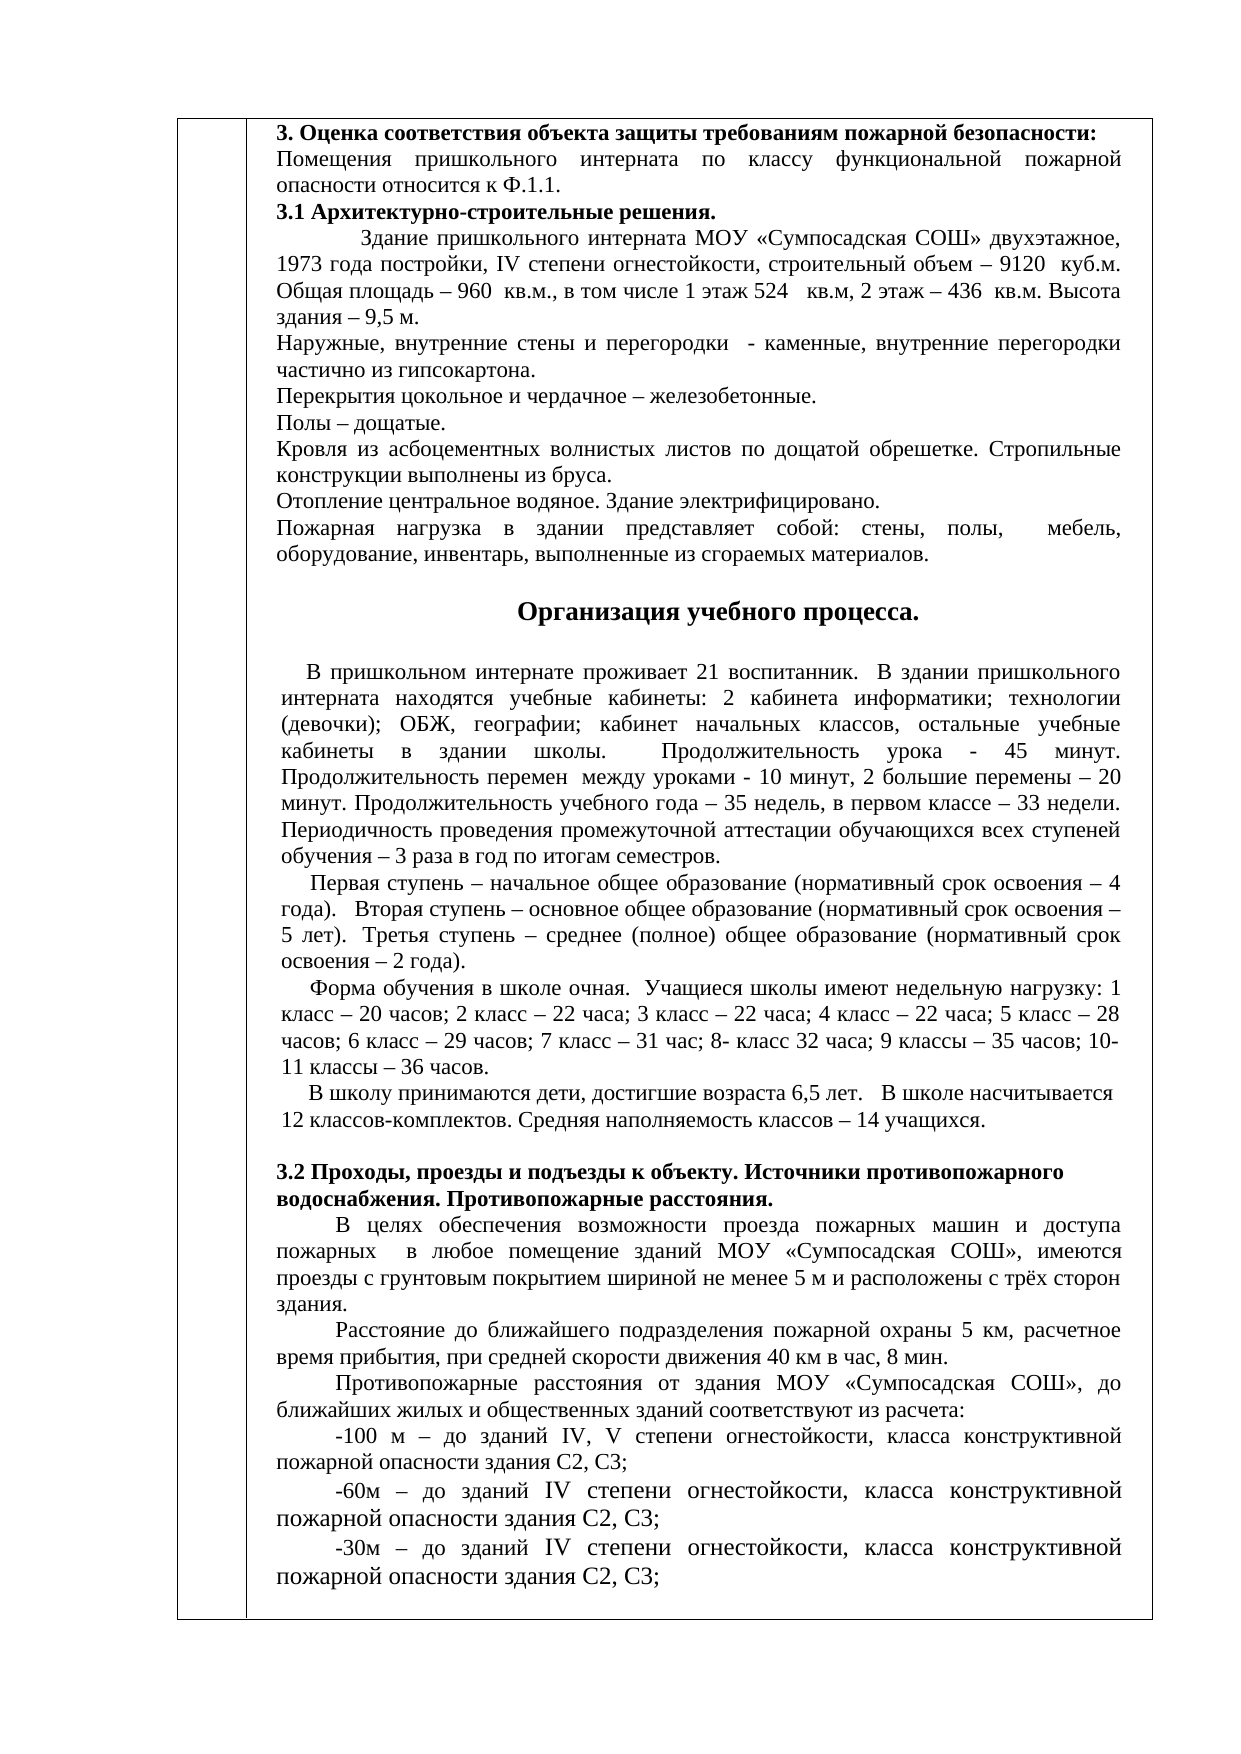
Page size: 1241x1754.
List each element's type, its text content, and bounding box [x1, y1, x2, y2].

table_cell [178, 119, 246, 1618]
table_cell 3. Оценка соответствия объекта защиты требованиям пожарной безопасности: Помещения пришкольного интерната по классу функциональной пожарной опасности относится к Ф.1.1. 3.1 Архитектурно-строительные решения. Здание пришкольного интерната МОУ «Сумпосадская СОШ» двухэтажное, 1973 года постройки, IV степени огнестойкости, строительный объем – 9120 куб.м. Общая площадь – 960 кв.м., в том числе 1 этаж 524 кв.м, 2 этаж – 436 кв.м. Высота здания – 9,5 м. Наружные, внутренние стены и перегородки - каменные, внутренние перегородки частично из гипсокартона. Перекрытия цокольное и чердачное – железобетонные. Полы – дощатые. Кровля из асбоцементных волнистых листов по дощатой обрешетке. Стропильные конструкции выполнены из бруса. Отопление центральное водяное. Здание электрифицировано. Пожарная нагрузка в здании представляет собой: стены, полы, мебель, оборудование, инвентарь, выполненные из сгораемых материалов. Организация учебного процесса. В пришкольном интернате проживает 21 воспитанник. В здании пришкольного интерната находятся учебные кабинеты: 2 кабинета информатики; технологии (девочки); ОБЖ, географии; кабинет начальных классов, остальные учебные кабинеты в здании школы. Продолжительность урока - 45 минут. Продолжительность перемен между уроками - 10 минут, 2 большие перемены – 20 минут. Продолжительность учебного года – 35 недель, в первом классе – 33 недели. Периодичность проведения промежуточной аттестации обучающихся всех ступеней обучения – 3 раза в год по итогам семестров. Первая ступень – начальное общее образование (нормативный срок освоения – 4 года). Вторая ступень – основное общее образование (нормативный срок освоения – 5 лет). Третья ступень – среднее (полное) общее образование (нормативный срок освоения – 2 года). Форма обучения в школе очная. Учащиеся школы имеют недельную нагрузку: 1 класс – 20 часов; 2 класс – 22 часа; 3 класс – 22 часа; 4 класс – 22 часа; 5 класс – 28 часов; 6 класс – 29 часов; 7 класс – 31 час; 8- класс 32 часа; 9 классы – 35 часов; 10-11 классы – 36 часов. В школу принимаются дети, достигшие возраста 6,5 лет. В школе насчитывается 12 классов-комплектов. Средняя наполняемость классов – 14 учащихся. 3.2 Проходы, проезды и подъезды к объекту. Источники противопожарного водоснабжения. Противопожарные расстояния. В целях обеспечения возможности проезда пожарных машин и доступа пожарных в любое помещение зданий МОУ «Сумпосадская СОШ», имеются проезды с грунтовым покрытием шириной не менее 5 м и расположены с трёх сторон здания. Расстояние до ближайшего подразделения пожарной охраны 5 км, расчетное время прибытия, при средней скорости движения 40 км в час, 8 мин. Противопожарные расстояния от здания МОУ «Сумпосадская СОШ», до ближайших жилых и общественных зданий соответствуют из расчета: -100 м – до зданий IV, V степени огнестойкости, класса конструктивной пожарной опасности здания С2, С3; -60м – до зданий IV степени огнестойкости, класса конструктивной пожарной опасности здания С2, С3; -30м – до зданий IV степени огнестойкости, класса конструктивной пожарной опасности здания С2, С3; [247, 119, 1152, 1618]
